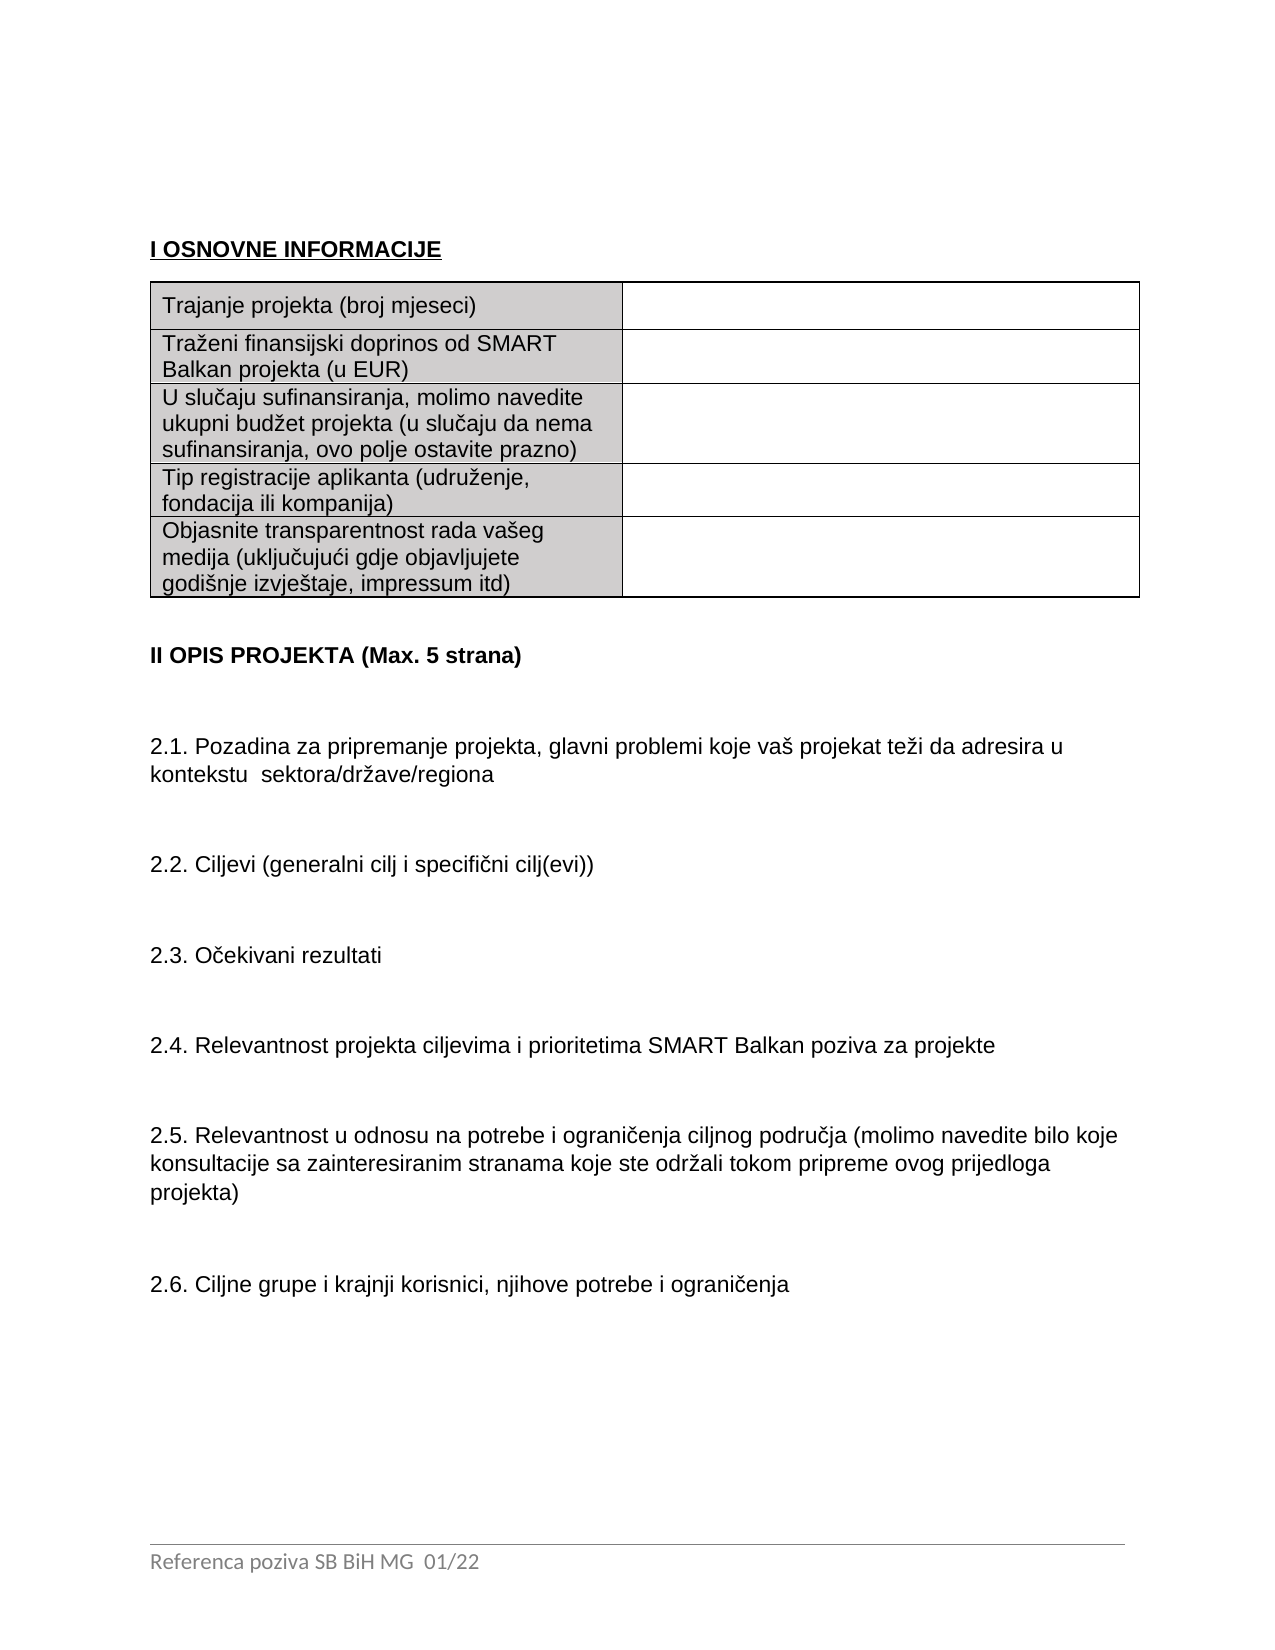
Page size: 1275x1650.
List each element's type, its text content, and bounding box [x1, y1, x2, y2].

text 2.2. Ciljevi (generalni cilj i specifični cilj(evi)) [150, 851, 1125, 878]
table_cell [623, 464, 1139, 516]
text 2.4. Relevantnost projekta ciljevima i prioritetima SMART Balkan poziva za projekte [150, 1032, 1125, 1058]
text 2.1. Pozadina za pripremanje projekta, glavni problemi koje vaš projekat teži da adresira u kontekstu sektora/države/regiona [150, 733, 1125, 787]
text 2.6. Ciljne grupe i krajnji korisnici, njihove potrebe i ograničenja [150, 1271, 1125, 1297]
table_cell U slučaju sufinansiranja, molimo navedite ukupni budžet projekta (u slučaju da nema sufinansiranja, ovo polje ostavite prazno) [151, 384, 622, 462]
table_cell Tip registracije aplikanta (udruženje, fondacija ili kompanija) [151, 464, 622, 516]
table_header [623, 283, 1139, 329]
text 2.5. Relevantnost u odnosu na potrebe i ograničenja ciljnog područja (molimo navedite bilo koje konsultacije sa zainteresiranim stranama koje ste održali tokom pripreme ovog prijedloga projekta) [150, 1122, 1125, 1205]
text 2.3. Očekivani rezultati [150, 942, 1125, 968]
text II OPIS PROJEKTA (Max. 5 strana) [150, 642, 1125, 669]
table_header Trajanje projekta (broj mjeseci) [151, 283, 622, 329]
table_cell [623, 517, 1139, 596]
table_cell [623, 330, 1139, 382]
table_cell Objasnite transparentnost rada vašeg medija (uključujući gdje objavljujete godišnje izvještaje, impressum itd) [151, 517, 622, 596]
text I OSNOVNE INFORMACIJE [150, 236, 1125, 263]
table_cell Traženi finansijski doprinos od SMART Balkan projekta (u EUR) [151, 330, 622, 382]
table_cell [623, 384, 1139, 462]
